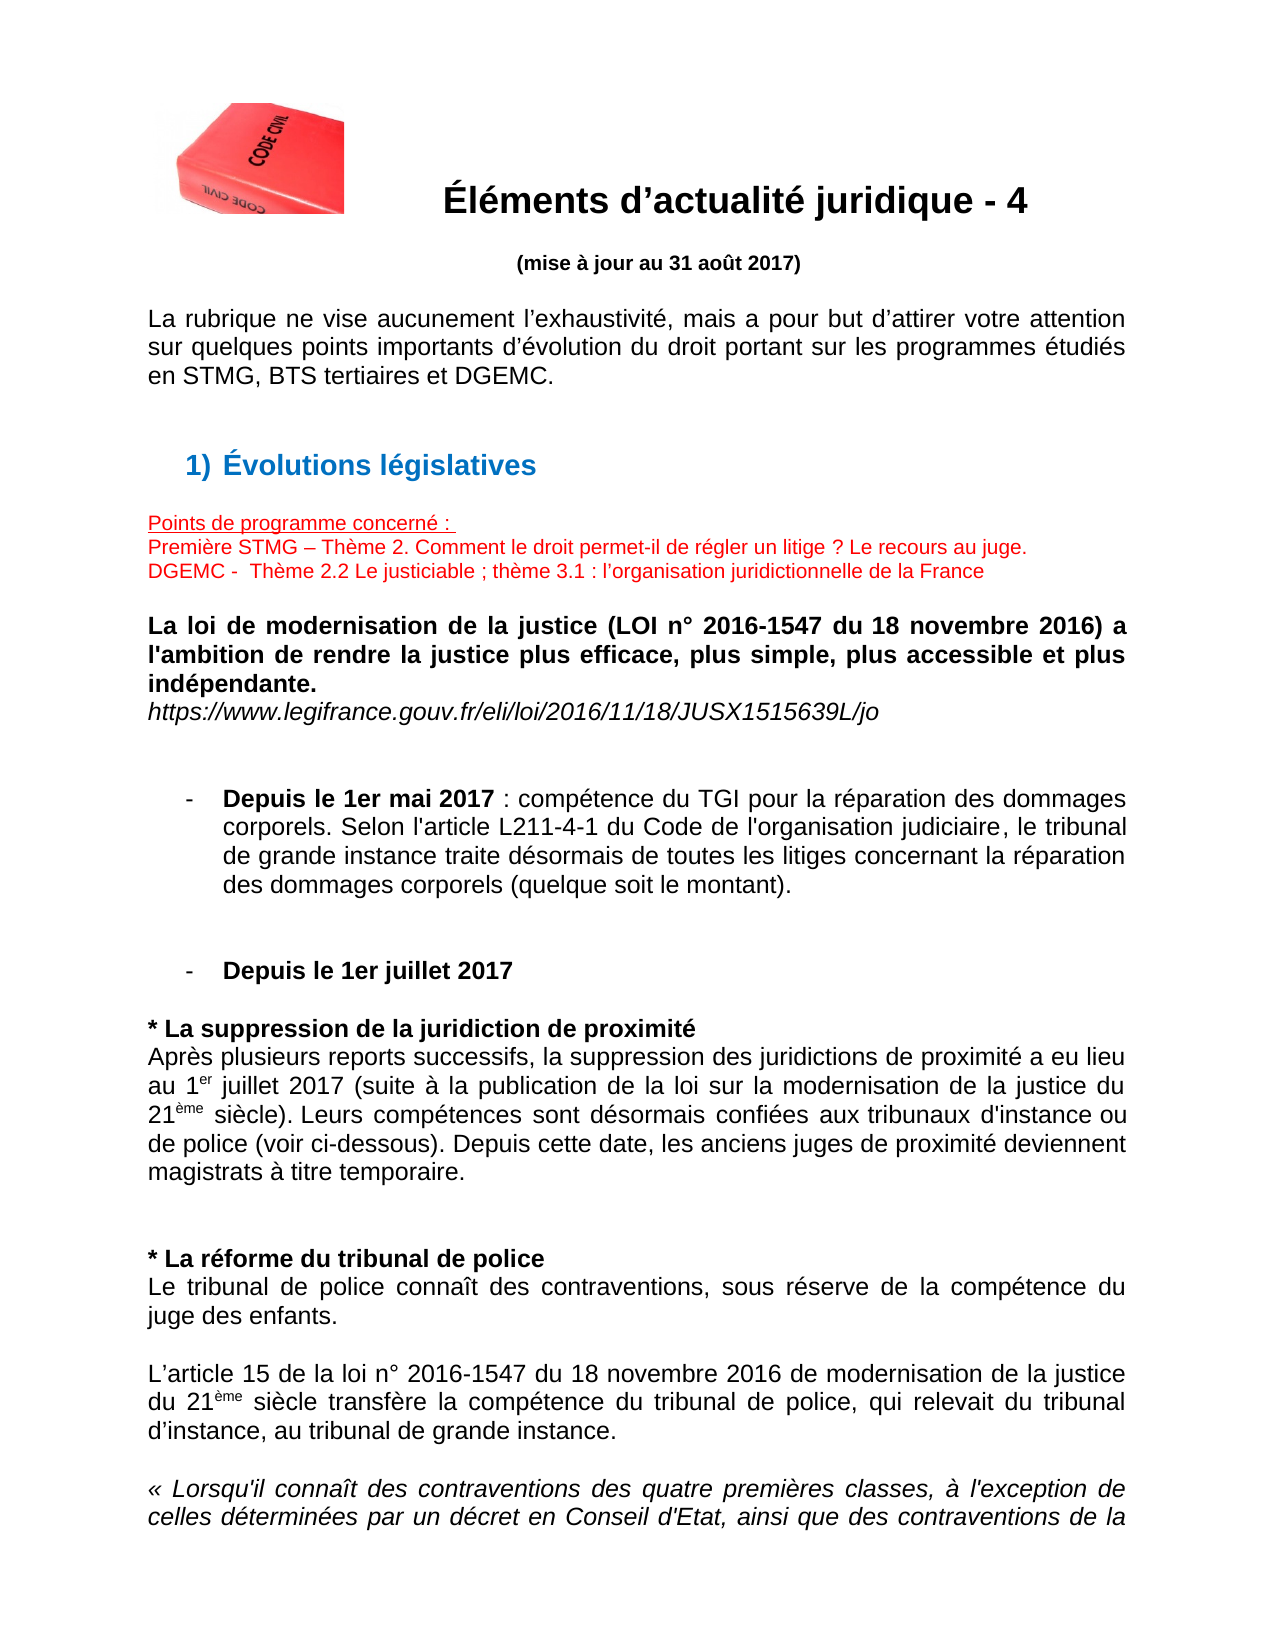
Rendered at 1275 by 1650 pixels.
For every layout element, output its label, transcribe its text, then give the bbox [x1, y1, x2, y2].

text Le tribunal de police connaît des contraventions, sous réserve de la compétence du juge des enfants. [148, 1272, 1127, 1330]
list Évolutions législatives [185, 448, 1127, 481]
text * La réforme du tribunal de police [148, 1244, 1127, 1272]
list Depuis le 1er juillet 2017 [185, 956, 1127, 985]
picture [147, 103, 345, 214]
text L’article 15 de la loi n° 2016-1547 du 18 novembre 2016 de modernisation de la justice du 21ème siècle transfère la compétence du tribunal de police, qui relevait du tribunal d’instance, au tribunal de grande instance. [148, 1359, 1127, 1445]
text La rubrique ne vise aucunement l’exhaustivité, mais a pour but d’attirer votre attention sur quelques points importants d’évolution du droit portant sur les programmes étudiés en STMG, BTS tertiaires et DGEMC. [148, 304, 1127, 390]
list Depuis le 1er mai 2017 : compétence du TGI pour la réparation des dommages corporels. Selon l'article L211-4-1 du Code de l'organisation judiciaire, le tribunal de grande instance traite désormais de toutes les litiges concernant la réparation des dommages corporels (quelque soit le montant). [185, 784, 1127, 899]
text Première STMG – Thème 2. Comment le droit permet-il de régler un litige ? Le recours au juge. [148, 534, 1127, 558]
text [148, 1474, 1127, 1531]
text Points de programme concerné : [148, 511, 1127, 534]
text La loi de modernisation de la justice (LOI n° 2016-1547 du 18 novembre 2016) a l'ambition de rendre la justice plus efficace, plus simple, plus accessible et plus indépendante. [148, 611, 1127, 697]
text https://www.legifrance.gouv.fr/eli/loi/2016/11/18/JUSX1515639L/jo [148, 697, 1127, 726]
text Après plusieurs reports successifs, la suppression des juridictions de proximité a eu lieu au 1er juillet 2017 (suite à la publication de la loi sur la modernisation de la justice du 21ème siècle). Leurs compétences sont désormais confiées aux tribunaux d'instance ou de police (voir ci-dessous). Depuis cette date, les anciens juges de proximité deviennent magistrats à titre temporaire. [148, 1042, 1127, 1186]
text * La suppression de la juridiction de proximité [148, 1014, 1127, 1042]
text Éléments d’actualité juridique - 4 [148, 103, 1127, 221]
text (mise à jour au 31 août 2017) [148, 251, 1127, 274]
text DGEMC - Thème 2.2 Le justiciable ; thème 3.1 : l’organisation juridictionnelle de la France [148, 558, 1127, 582]
